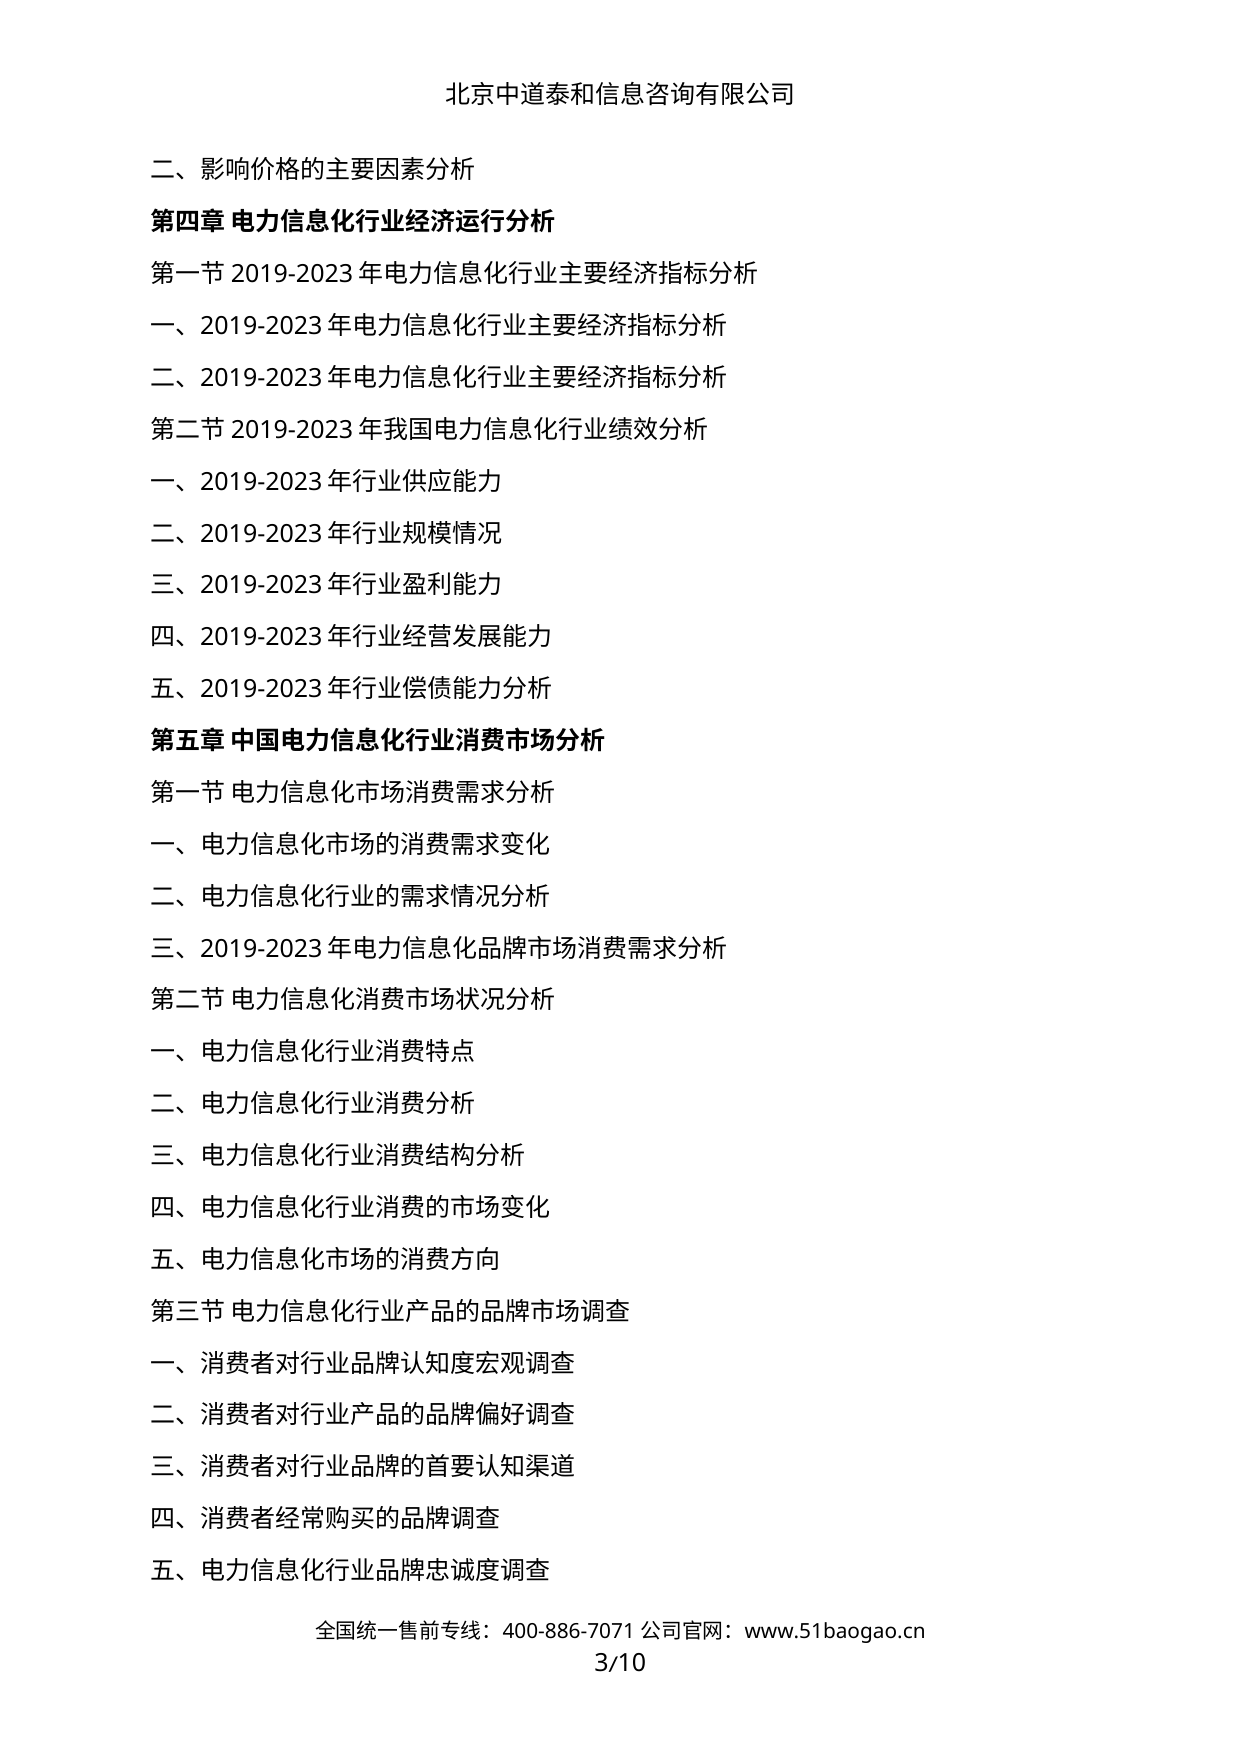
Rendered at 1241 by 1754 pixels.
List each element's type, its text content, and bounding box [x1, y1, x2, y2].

text 第一节 电力信息化市场消费需求分析 [150, 772, 1090, 809]
text 第一节 2019-2023年电力信息化行业主要经济指标分析 [150, 254, 1090, 290]
text 二、2019-2023年行业规模情况 [150, 513, 1090, 549]
text 二、消费者对行业产品的品牌偏好调查 [150, 1395, 1090, 1431]
text 二、2019-2023年电力信息化行业主要经济指标分析 [150, 357, 1090, 394]
text 五、电力信息化市场的消费方向 [150, 1239, 1090, 1276]
text 二、电力信息化行业消费分析 [150, 1084, 1090, 1120]
text 一、电力信息化市场的消费需求变化 [150, 824, 1090, 861]
text 三、2019-2023年电力信息化品牌市场消费需求分析 [150, 928, 1090, 964]
text 三、消费者对行业品牌的首要认知渠道 [150, 1447, 1090, 1483]
text 第二节 电力信息化消费市场状况分析 [150, 980, 1090, 1016]
text 第五章 中国电力信息化行业消费市场分析 [150, 721, 1090, 757]
text 一、消费者对行业品牌认知度宏观调查 [150, 1343, 1090, 1379]
text 三、电力信息化行业消费结构分析 [150, 1136, 1090, 1172]
text 二、电力信息化行业的需求情况分析 [150, 876, 1090, 912]
text 第二节 2019-2023年我国电力信息化行业绩效分析 [150, 409, 1090, 446]
text 四、消费者经常购买的品牌调查 [150, 1499, 1090, 1535]
text 一、电力信息化行业消费特点 [150, 1032, 1090, 1068]
text 二、影响价格的主要因素分析 [150, 150, 1090, 186]
text 四、2019-2023年行业经营发展能力 [150, 617, 1090, 653]
text 一、2019-2023年电力信息化行业主要经济指标分析 [150, 306, 1090, 342]
text 三、2019-2023年行业盈利能力 [150, 565, 1090, 601]
text 五、电力信息化行业品牌忠诚度调查 [150, 1551, 1090, 1587]
text 五、2019-2023年行业偿债能力分析 [150, 669, 1090, 705]
text 四、电力信息化行业消费的市场变化 [150, 1187, 1090, 1224]
text 第四章 电力信息化行业经济运行分析 [150, 202, 1090, 238]
text 第三节 电力信息化行业产品的品牌市场调查 [150, 1291, 1090, 1327]
text 一、2019-2023年行业供应能力 [150, 461, 1090, 497]
